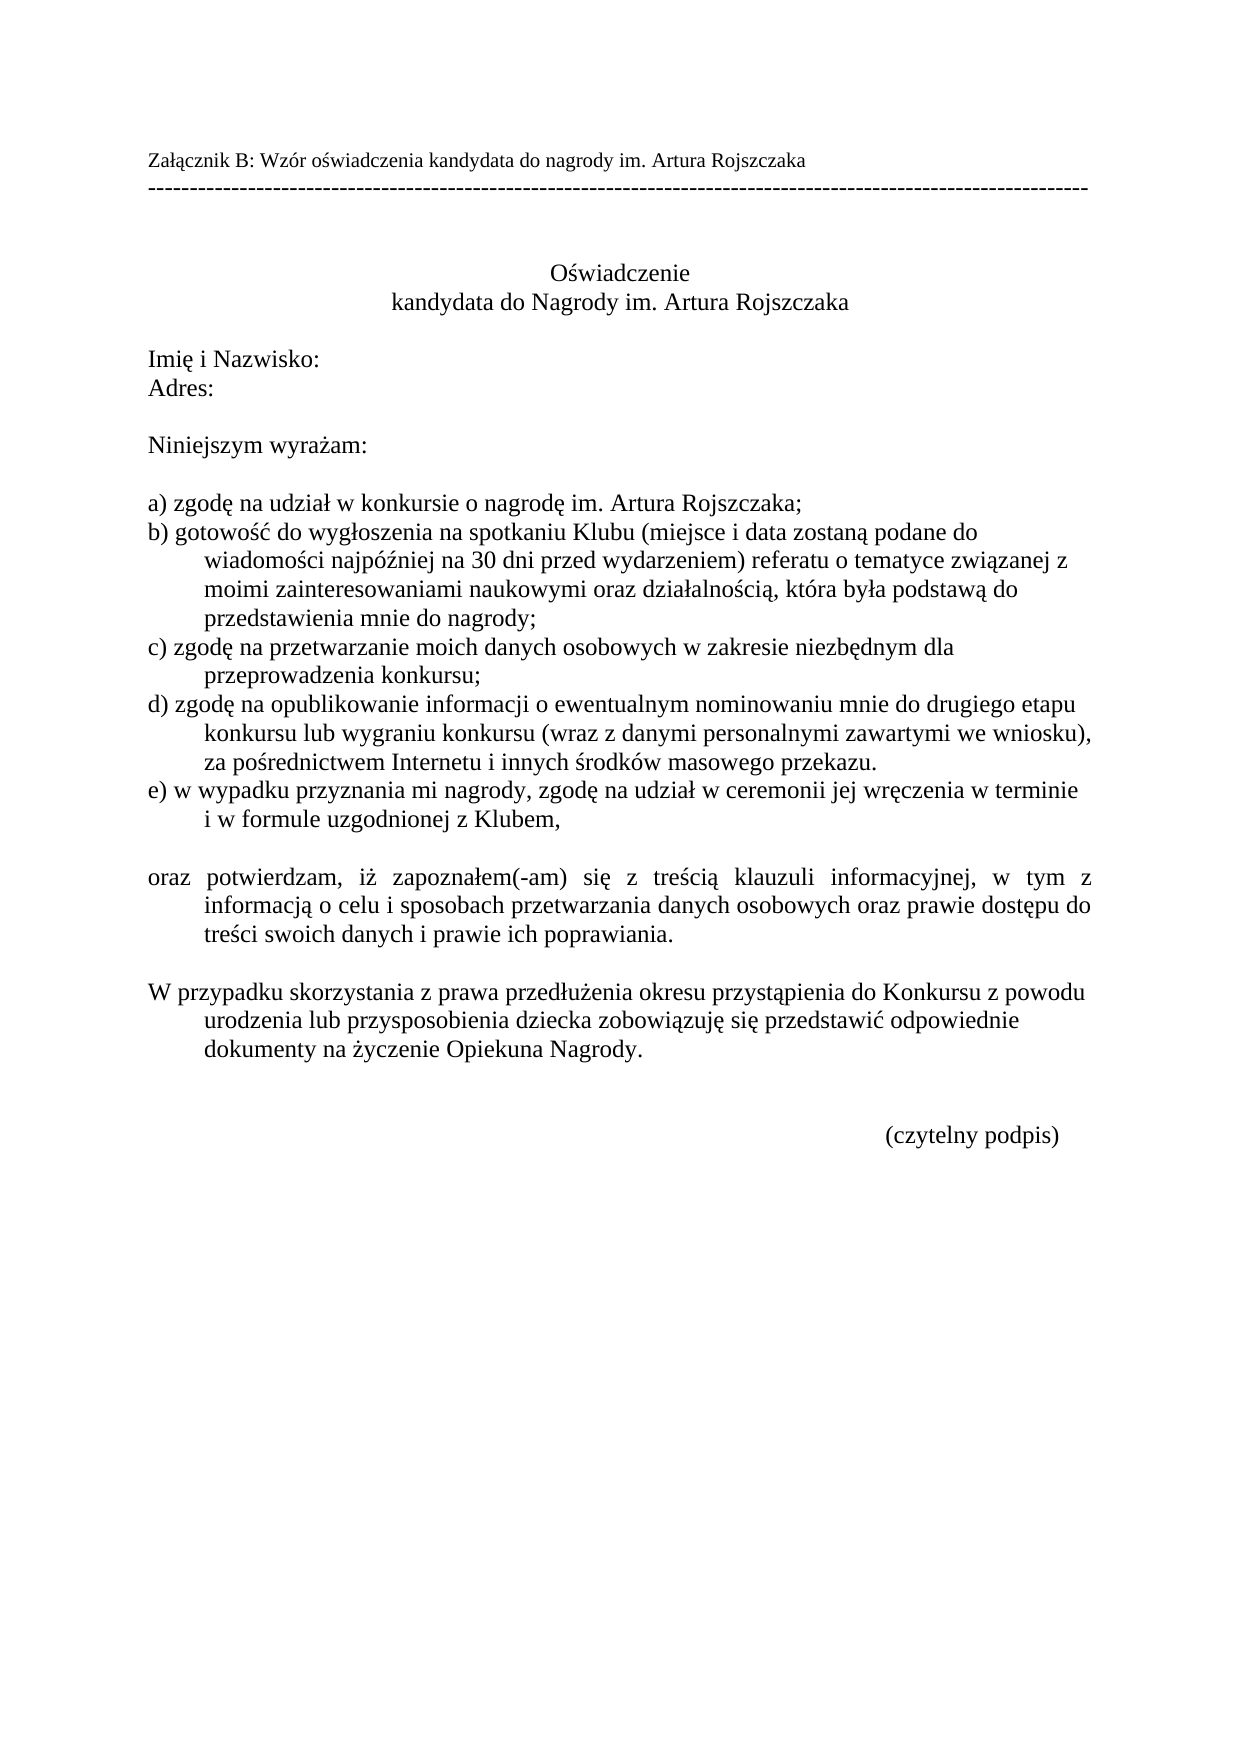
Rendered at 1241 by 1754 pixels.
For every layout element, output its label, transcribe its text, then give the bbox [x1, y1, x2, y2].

text e) w wypadku przyznania mi nagrody, zgodę na udział w ceremonii jej wręczenia w terminie i w formule uzgodnionej z Klubem, [148, 775, 1093, 833]
text Adres: [148, 373, 1093, 402]
text ----------------------------------------------------------------------------------------------------------------- [148, 172, 1093, 200]
text Imię i Nazwisko: [148, 344, 1093, 373]
text (czytelny podpis) [868, 1120, 1093, 1149]
text Niniejszym wyrażam: [148, 430, 1093, 459]
text W przypadku skorzystania z prawa przedłużenia okresu przystąpienia do Konkursu z powodu urodzenia lub przysposobienia dziecka zobowiązuję się przedstawić odpowiednie dokumenty na życzenie Opiekuna Nagrody. [148, 977, 1093, 1063]
text b) gotowość do wygłoszenia na spotkaniu Klubu (miejsce i data zostaną podane do wiadomości najpóźniej na 30 dni przed wydarzeniem) referatu o tematyce związanej z moimi zainteresowaniami naukowymi oraz działalnością, która była podstawą do przedstawienia mnie do nagrody; [148, 517, 1093, 632]
text oraz potwierdzam, iż zapoznałem(-am) się z treścią klauzuli informacyjnej, w tym z informacją o celu i sposobach przetwarzania danych osobowych oraz prawie dostępu do treści swoich danych i prawie ich poprawiania. [148, 862, 1093, 948]
text d) zgodę na opublikowanie informacji o ewentualnym nominowaniu mnie do drugiego etapu konkursu lub wygraniu konkursu (wraz z danymi personalnymi zawartymi we wniosku), za pośrednictwem Internetu i innych środków masowego przekazu. [148, 689, 1093, 775]
text a) zgodę na udział w konkursie o nagrodę im. Artura Rojszczaka; [148, 488, 1093, 517]
text kandydata do Nagrody im. Artura Rojszczaka [148, 287, 1093, 315]
text Oświadczenie [148, 258, 1093, 287]
text c) zgodę na przetwarzanie moich danych osobowych w zakresie niezbędnym dla przeprowadzenia konkursu; [148, 632, 1093, 689]
text Załącznik B: Wzór oświadczenia kandydata do nagrody im. Artura Rojszczaka [148, 148, 1093, 172]
